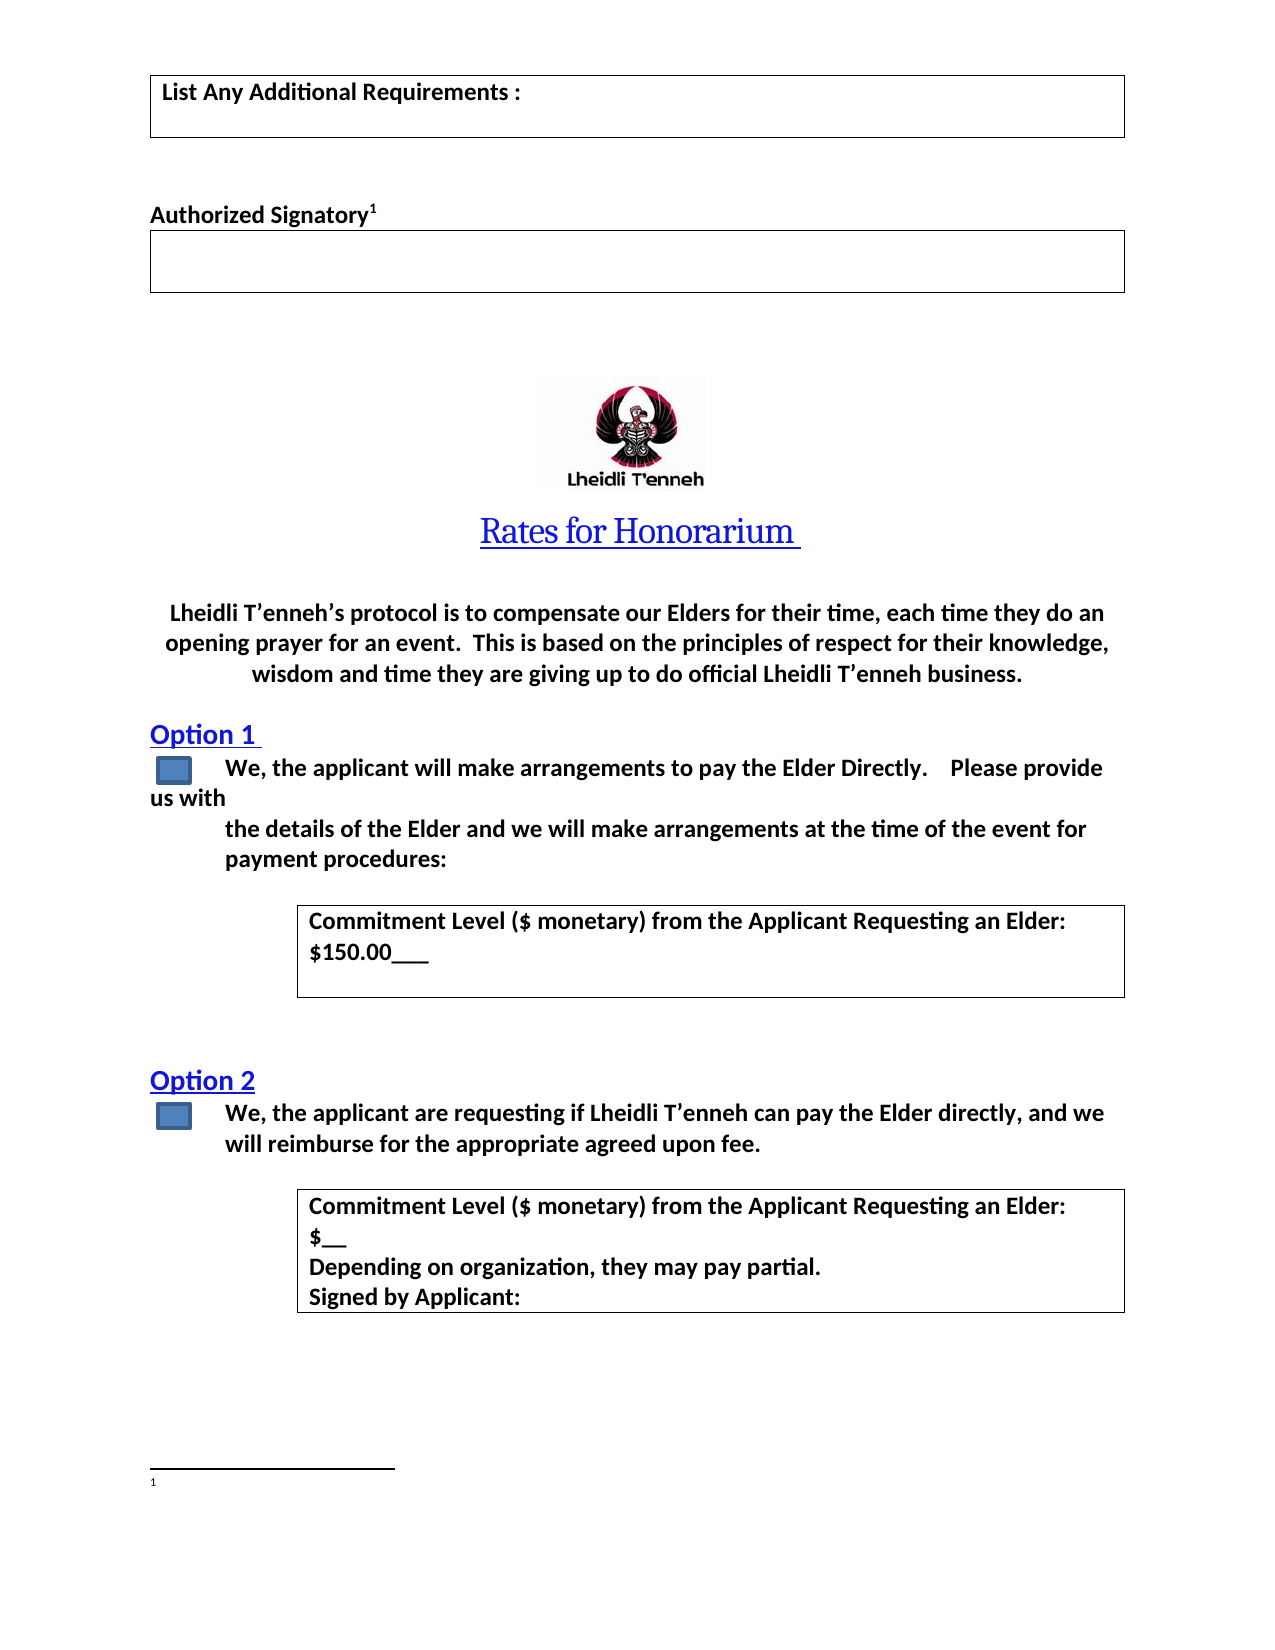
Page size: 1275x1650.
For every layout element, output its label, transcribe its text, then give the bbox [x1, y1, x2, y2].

text Authorized Signatory [150, 199, 1125, 230]
text the details of the Elder and we will make arrangements at the time of the event for payment procedures: [225, 813, 1125, 874]
text We, the applicant are requesting if Lheidli T’enneh can pay the Elder directly, and we will reimburse for the appropriate agreed upon fee. [225, 1097, 1125, 1158]
title Rates for Honorarium [150, 510, 1125, 553]
text Lheidli T’enneh’s protocol is to compensate our Elders for their time, each time they do an opening prayer for an event. This is based on the principles of respect for their knowledge, wisdom and time they are giving up to do official Lheidli T’enneh business. [150, 597, 1125, 688]
text Option 2 [150, 1062, 1125, 1097]
picture [536, 376, 739, 511]
text Option 1 [150, 716, 1125, 752]
table_header Commitment Level ($ monetary) from the Applicant Requesting an Elder: $150.00___ [298, 906, 1124, 997]
table_header [151, 231, 1124, 292]
table_header List Any Additional Requirements : [151, 76, 1124, 137]
table_header Commitment Level ($ monetary) from the Applicant Requesting an Elder: $__ Depending on organization, they may pay partial. Signed by Applicant: [298, 1190, 1124, 1312]
text We, the applicant will make arrangements to pay the Elder Directly. Please provide us with [150, 752, 1125, 813]
